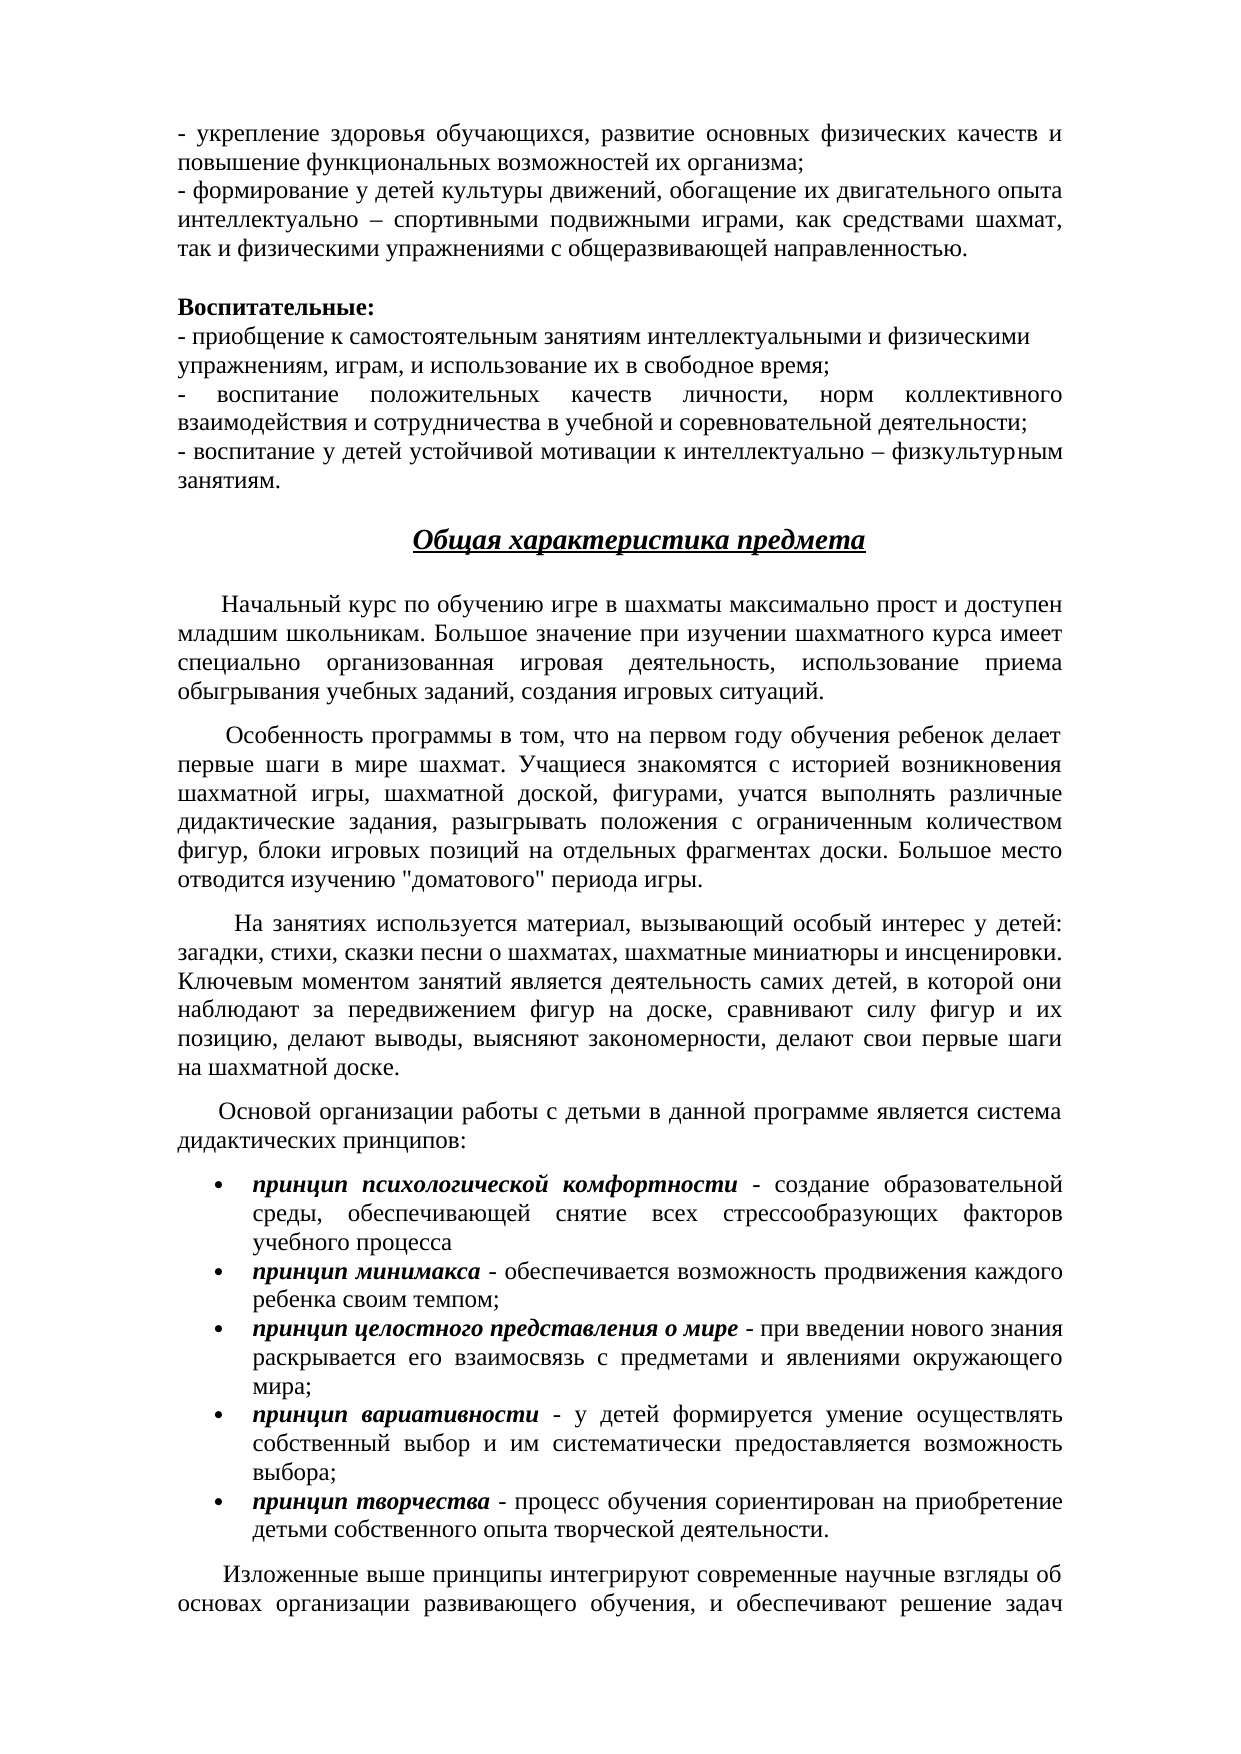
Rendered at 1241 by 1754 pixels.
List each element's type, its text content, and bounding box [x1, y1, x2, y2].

list принцип психологической комфортности - создание образовательной среды, обеспечивающей снятие всех стрессообразующих факторов учебного процесса [215, 1169, 1063, 1256]
text - укрепление здоровья обучающихся, развитие основных физических качеств и повышение функциональных возможностей их организма; [177, 118, 1063, 176]
text - формирование у детей культуры движений, обогащение их двигательного опыта интеллектуально – спортивными подвижными играми, как средствами шахмат, так и физическими упражнениями с общеразвивающей направленностью. [177, 176, 1063, 262]
text - приобщение к самостоятельным занятиям интеллектуальными и физическими [177, 321, 1063, 350]
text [177, 1559, 1063, 1616]
text На занятиях используется материал, вызывающий особый интерес у детей: загадки, стихи, сказки песни о шахматах, шахматные миниатюры и инсценировки. Ключевым моментом занятий является деятельность самих детей, в которой они наблюдают за передвижением фигур на доске, сравнивают силу фигур и их позицию, делают выводы, выясняют закономерности, делают свои первые шаги на шахматной доске. [177, 908, 1063, 1081]
list принцип целостного представления о мире - при введении нового знания раскрывается его взаимосвязь с предметами и явлениями окружающего мира; [215, 1313, 1063, 1399]
text Начальный курс по обучению игре в шахматы максимально прост и доступен младшим школьникам. Большое значение при изучении шахматного курса имеет специально организованная игровая деятельность, использование приема обыгрывания учебных заданий, создания игровых ситуаций. [177, 589, 1063, 704]
text Воспитательные: [177, 292, 1063, 321]
text упражнениям, играм, и использование их в свободное время; [177, 350, 1063, 379]
text Общая характеристика предмета [215, 522, 1063, 556]
text Основой организации работы с детьми в данной программе является система дидактических принципов: [177, 1096, 1063, 1154]
list принцип вариативности - у детей формируется умение осуществлять собственный выбор и им систематически предоставляется возможность выбора; [215, 1399, 1063, 1486]
list принцип творчества - процесс обучения сориентирован на приобретение детьми собственного опыта творческой деятельности. [215, 1486, 1063, 1543]
text Особенность программы в том, что на первом году обучения ребенок делает первые шаги в мире шахмат. Учащиеся знакомятся с историей возникновения шахматной игры, шахматной доской, фигурами, учатся выполнять различные дидактические задания, разыгрывать положения с ограниченным количеством фигур, блоки игровых позиций на отдельных фрагментах доски. Большое место отводится изучению "доматового" периода игры. [177, 720, 1063, 893]
list принцип минимакса - обеспечивается возможность продвижения каждого ребенка своим темпом; [215, 1256, 1063, 1313]
text - воспитание у детей устойчивой мотивации к интеллектуально – физкультурным занятиям. [177, 436, 1063, 494]
text - воспитание положительных качеств личности, норм коллективного взаимодействия и сотрудничества в учебной и соревновательной деятельности; [177, 379, 1063, 436]
